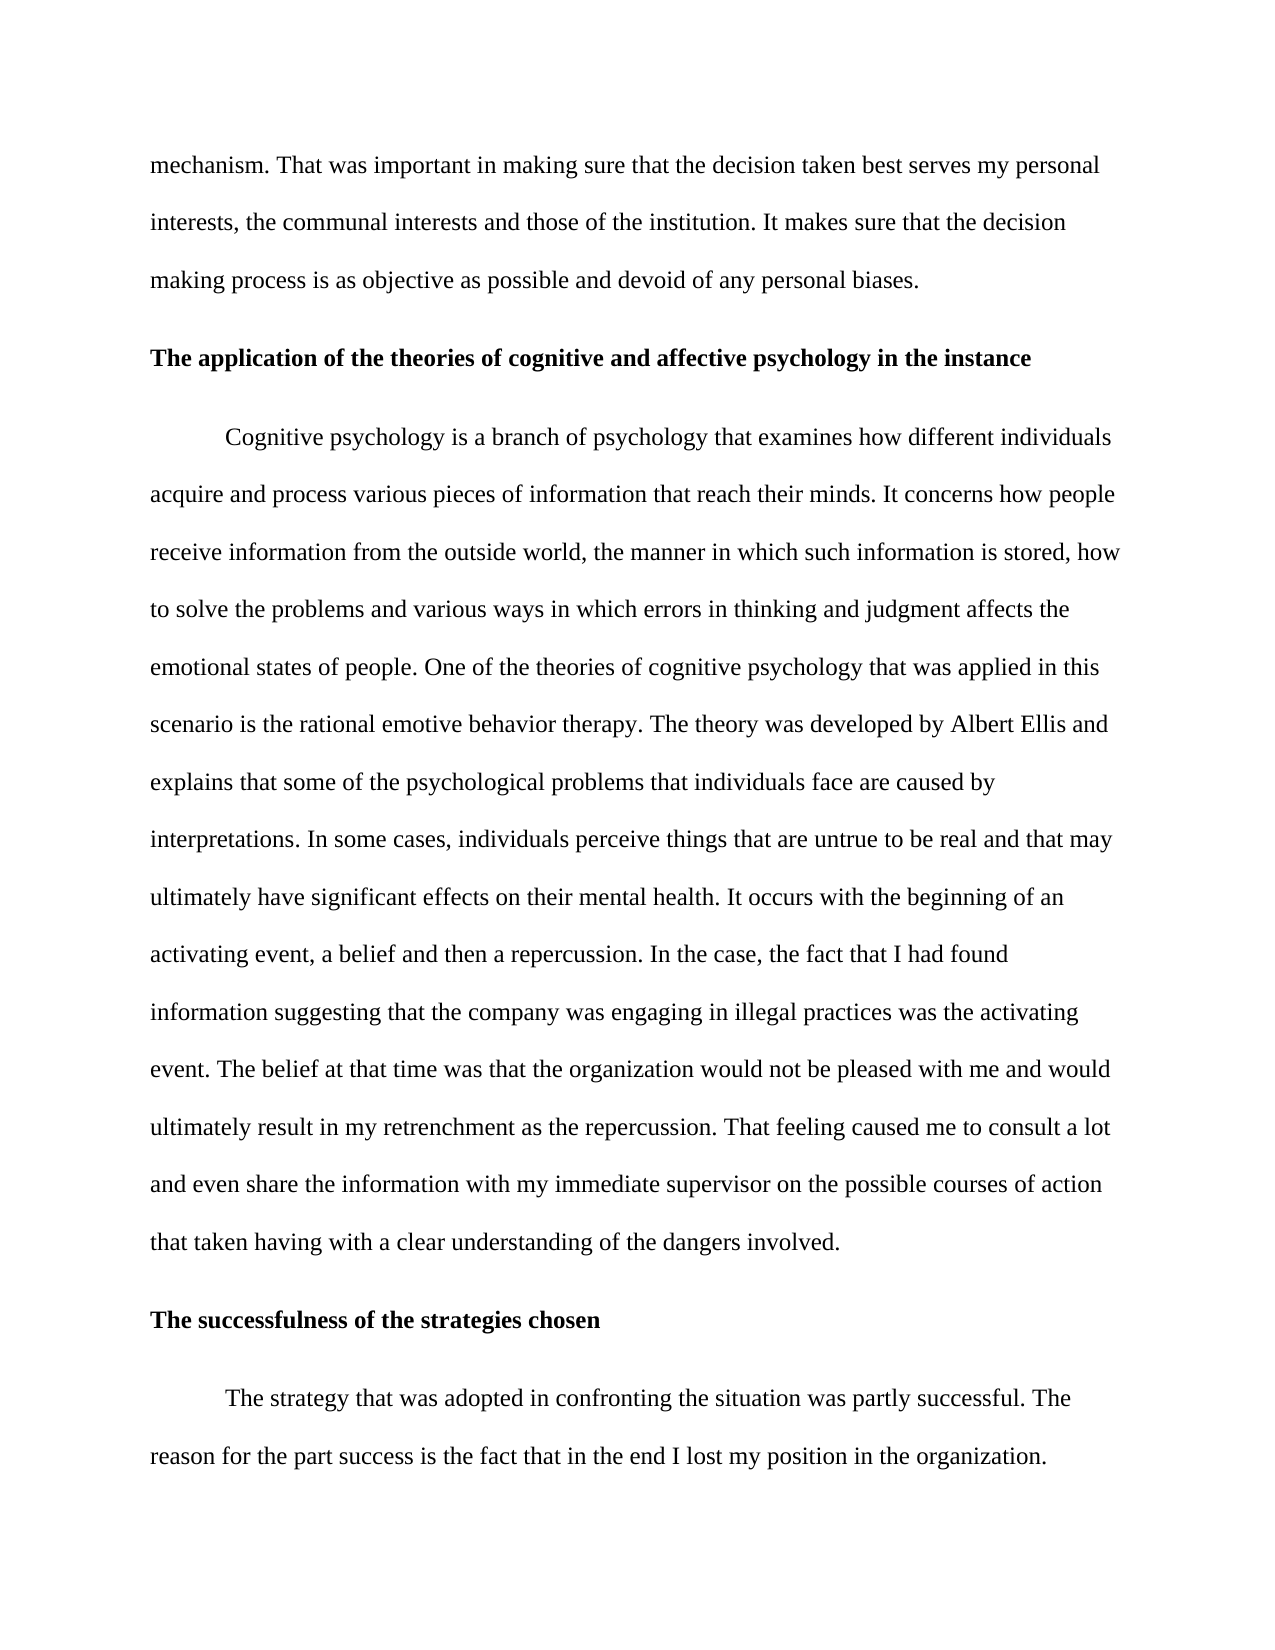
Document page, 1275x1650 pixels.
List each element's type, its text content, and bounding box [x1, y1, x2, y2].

text The successfulness of the strategies chosen [150, 1305, 1125, 1334]
text Cognitive psychology is a branch of psychology that examines how different individuals acquire and process various pieces of information that reach their minds. It concerns how people receive information from the outside world, the manner in which such information is stored, how to solve the problems and various ways in which errors in thinking and judgment affects the emotional states of people. One of the theories of cognitive psychology that was applied in this scenario is the rational emotive behavior therapy. The theory was developed by Albert Ellis and explains that some of the psychological problems that individuals face are caused by interpretations. In some cases, individuals perceive things that are untrue to be real and that may ultimately have significant effects on their mental health. It occurs with the beginning of an activating event, a belief and then a repercussion. In the case, the fact that I had found information suggesting that the company was engaging in illegal practices was the activating event. The belief at that time was that the organization would not be pleased with me and would ultimately result in my retrenchment as the repercussion. That feeling caused me to consult a lot and even share the information with my immediate supervisor on the possible courses of action that taken having with a clear understanding of the dangers involved. [150, 422, 1125, 1255]
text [150, 1383, 1125, 1469]
text The application of the theories of cognitive and affective psychology in the instance [150, 343, 1125, 372]
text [150, 150, 1125, 294]
